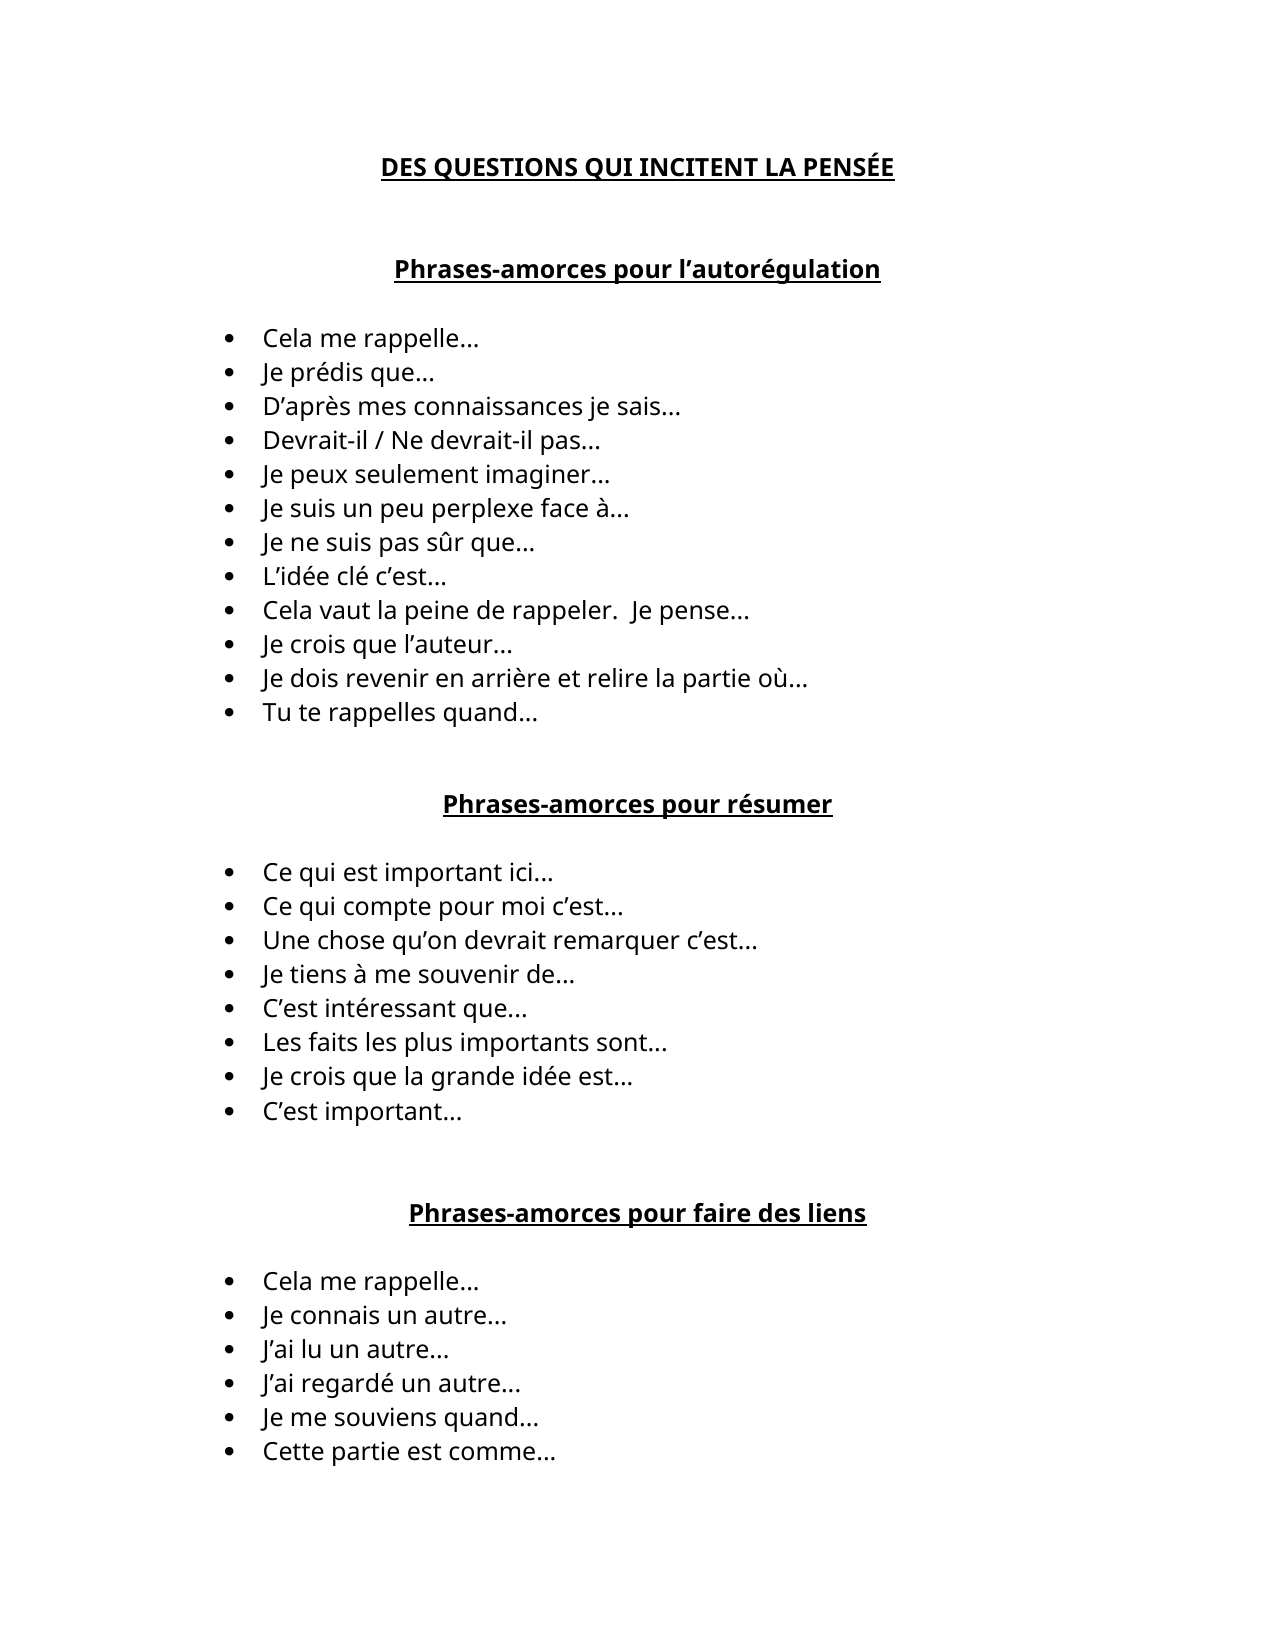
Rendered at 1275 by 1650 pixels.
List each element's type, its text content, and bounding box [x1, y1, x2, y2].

list Je crois que l’auteur... [225, 627, 1087, 661]
list J’ai lu un autre... [225, 1332, 1087, 1366]
list Je crois que la grande idée est... [225, 1059, 1087, 1093]
list J’ai regardé un autre... [225, 1366, 1087, 1400]
list Une chose qu’on devrait remarquer c’est... [225, 923, 1087, 957]
list Cette partie est comme... [225, 1434, 1087, 1468]
text Phrases-amorces pour faire des liens [187, 1195, 1087, 1229]
list Je tiens à me souvenir de... [225, 957, 1087, 991]
text DES QUESTIONS QUI INCITENT LA PENSÉE [187, 150, 1087, 184]
list C’est important... [225, 1093, 1087, 1127]
list Je prédis que... [225, 354, 1087, 388]
list Je suis un peu perplexe face à... [225, 491, 1087, 525]
list Cela vaut la peine de rappeler. Je pense... [225, 593, 1087, 627]
list Je ne suis pas sûr que... [225, 525, 1087, 559]
list C’est intéressant que... [225, 991, 1087, 1025]
list Tu te rappelles quand... [225, 695, 1087, 729]
list Devrait-il / Ne devrait-il pas... [225, 422, 1087, 457]
list D’après mes connaissances je sais... [225, 388, 1087, 422]
list Je connais un autre... [225, 1297, 1087, 1332]
text Phrases-amorces pour résumer [187, 787, 1087, 821]
list Les faits les plus importants sont... [225, 1025, 1087, 1059]
list Cela me rappelle... [225, 1263, 1087, 1297]
list Je peux seulement imaginer... [225, 457, 1087, 491]
list Je dois revenir en arrière et relire la partie où... [225, 661, 1087, 695]
list Ce qui est important ici... [225, 855, 1087, 889]
list Cela me rappelle... [225, 320, 1087, 354]
list Ce qui compte pour moi c’est... [225, 889, 1087, 923]
text Phrases-amorces pour l’autorégulation [187, 252, 1087, 286]
list L’idée clé c’est... [225, 559, 1087, 593]
list Je me souviens quand... [225, 1400, 1087, 1434]
